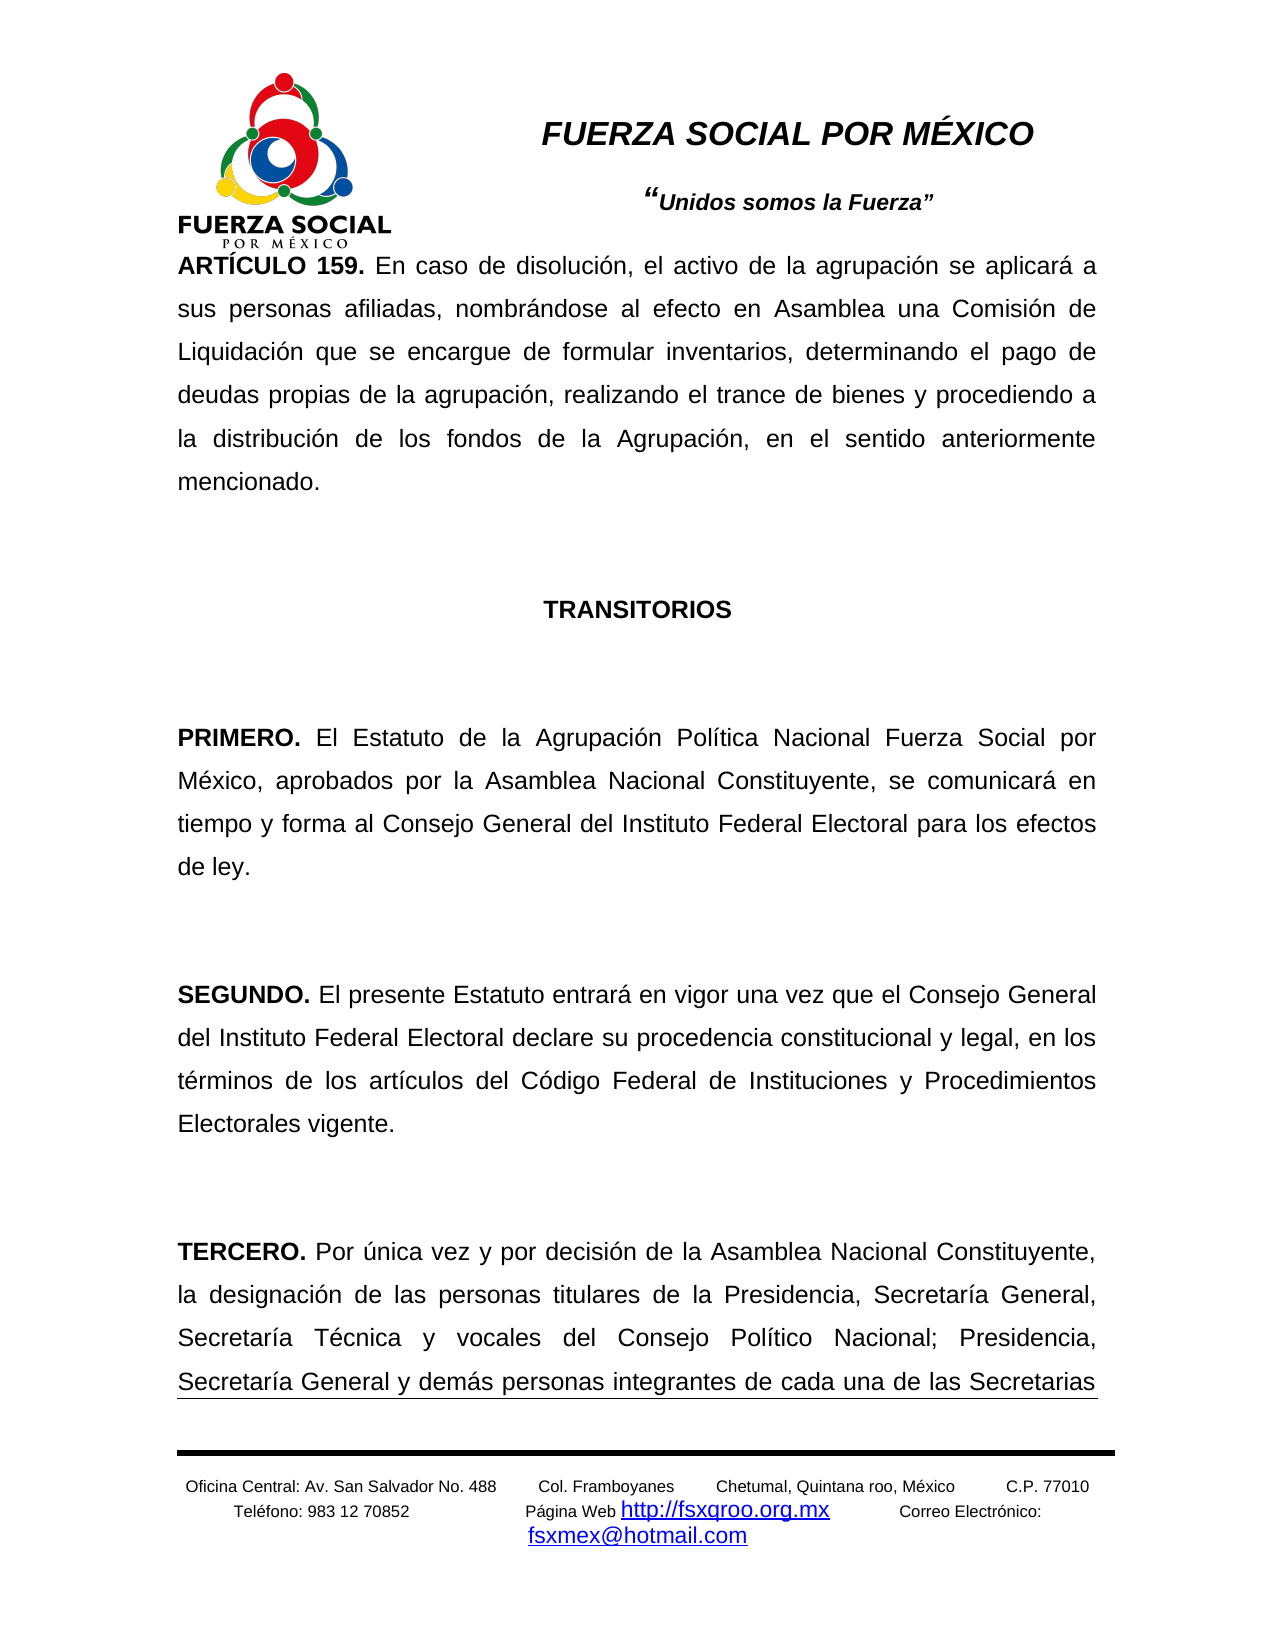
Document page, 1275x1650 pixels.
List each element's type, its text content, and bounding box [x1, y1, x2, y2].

text ARTÍCULO 159. En caso de disolución, el activo de la agrupación se aplicará a sus personas afiliadas, nombrándose al efecto en Asamblea una Comisión de Liquidación que se encargue de formular inventarios, determinando el pago de deudas propias de la agrupación, realizando el trance de bienes y procediendo a la distribución de los fondos de la Agrupación, en el sentido anteriormente mencionado. [177, 251, 1098, 496]
picture [177, 73, 392, 252]
text TRANSITORIOS [177, 595, 1098, 623]
text PRIMERO. El Estatuto de la Agrupación Política Nacional Fuerza Social por México, aprobados por la Asamblea Nacional Constituyente, se comunicará en tiempo y forma al Consejo General del Instituto Federal Electoral para los efectos de ley. [177, 723, 1098, 881]
text SEGUNDO. El presente Estatuto entrará en vigor una vez que el Consejo General del Instituto Federal Electoral declare su procedencia constitucional y legal, en los términos de los artículos del Código Federal de Instituciones y Procedimientos Electorales vigente. [177, 980, 1098, 1138]
